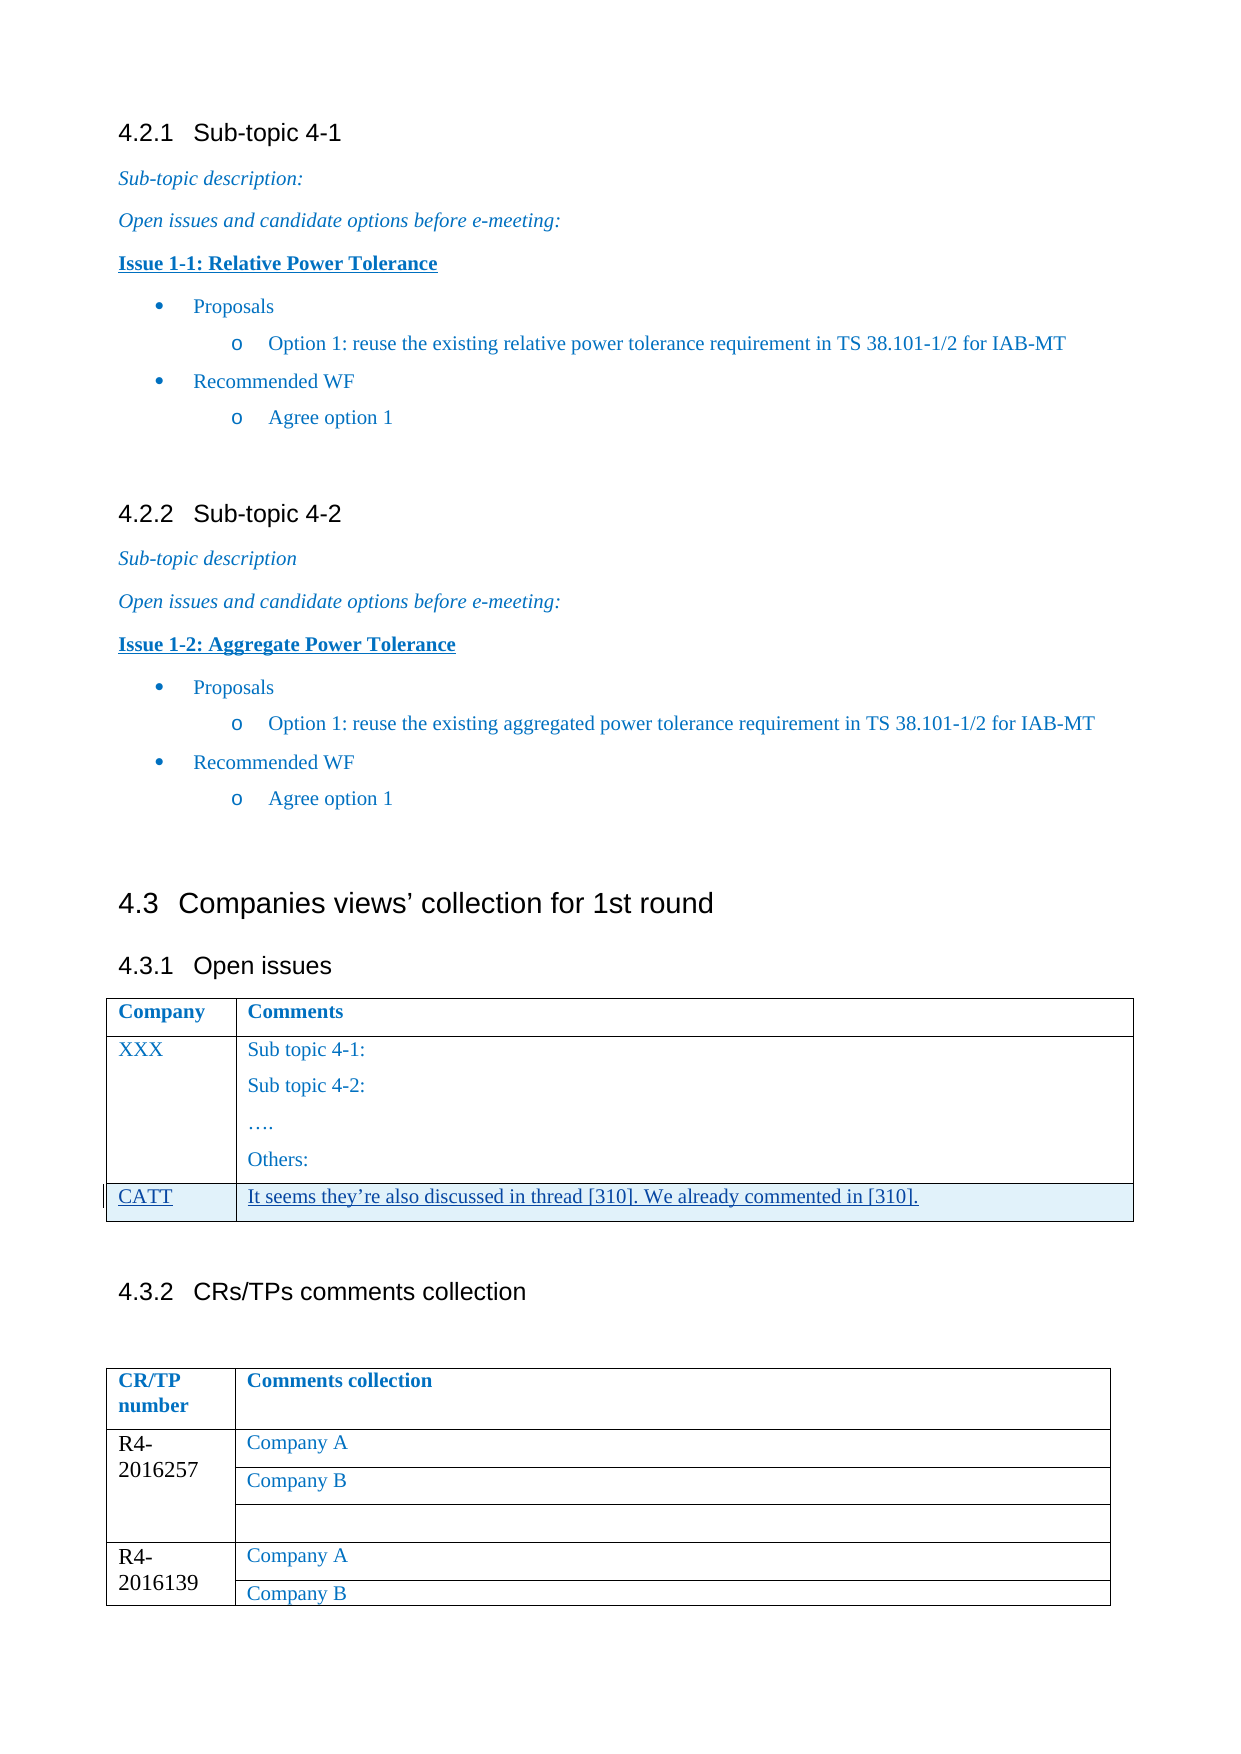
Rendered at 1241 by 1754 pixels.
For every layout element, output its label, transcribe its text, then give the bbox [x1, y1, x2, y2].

table_cell [236, 1505, 1110, 1542]
subtitle Companies views’ collection for 1st round [118, 886, 1122, 919]
list Option 1: reuse the existing aggregated power tolerance requirement in TS 38.101-1/2 for IAB-MT [231, 711, 1122, 737]
subtitle Open issues [118, 951, 1122, 979]
list Proposals [156, 675, 1122, 699]
table_header CR/TP number [107, 1369, 235, 1429]
text Sub-topic description: [118, 166, 1122, 189]
table_cell Company B [236, 1581, 1110, 1604]
list Recommended WF [156, 749, 1122, 774]
text Sub-topic description [118, 546, 1122, 570]
text Issue 1-1: Relative Power Tolerance [118, 251, 1122, 275]
subtitle CRs/TPs comments collection [118, 1277, 1122, 1306]
list Recommended WF [156, 369, 1122, 393]
subtitle Sub-topic 4-2 [118, 499, 1122, 528]
table_cell Company A [236, 1430, 1110, 1467]
table_cell Sub topic 4-1: Sub topic 4-2: …. Others: [237, 1037, 1133, 1183]
table_header Comments collection [236, 1369, 1110, 1429]
list Agree option 1 [231, 786, 1122, 812]
list Agree option 1 [231, 405, 1122, 431]
list Proposals [156, 294, 1122, 318]
list Option 1: reuse the existing relative power tolerance requirement in TS 38.101-1/2 for IAB-MT [231, 331, 1122, 356]
table_header Comments [237, 999, 1133, 1036]
table_cell XXX [107, 1037, 236, 1183]
table_cell Company A [236, 1543, 1110, 1579]
subtitle Sub-topic 4-1 [118, 118, 1122, 147]
text Open issues and candidate options before e-meeting: [118, 589, 1122, 613]
text Issue 1-2: Aggregate Power Tolerance [118, 632, 1122, 656]
text Open issues and candidate options before e-meeting: [118, 208, 1122, 232]
table_cell Company B [236, 1468, 1110, 1504]
table_header Company [107, 999, 236, 1036]
table_cell R4-2016257 [107, 1430, 235, 1542]
table_cell R4-2016139 (section 6.2, 6.3, 6.4, 9.2, 9.3, 9.4) [107, 1543, 235, 1604]
